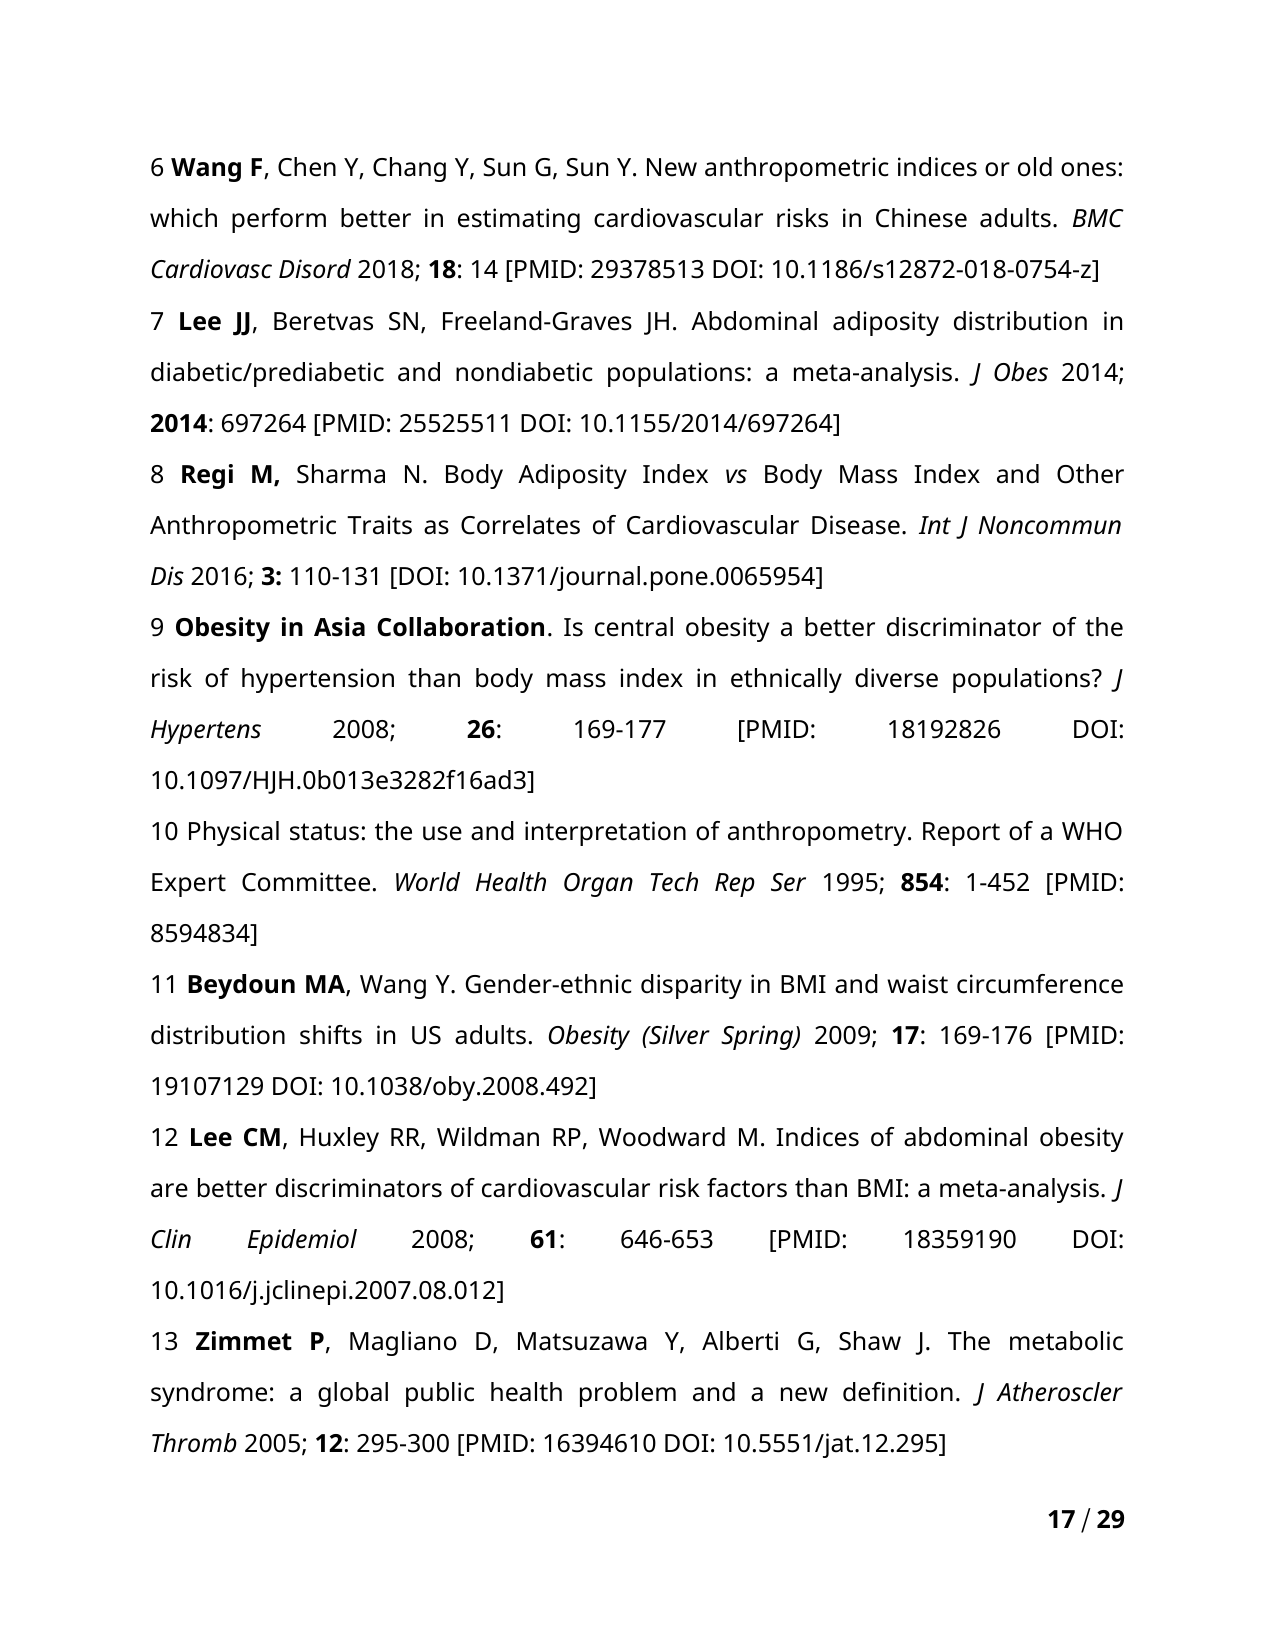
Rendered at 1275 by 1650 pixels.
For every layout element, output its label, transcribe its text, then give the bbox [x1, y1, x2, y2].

text 6 Wang F, Chen Y, Chang Y, Sun G, Sun Y. New anthropometric indices or old ones: which perform better in estimating cardiovascular risks in Chinese adults. BMC Cardiovasc Disord 2018; 18: 14 [PMID: 29378513 DOI: 10.1186/s12872-018-0754-z] [150, 150, 1125, 286]
text 11 Beydoun MA, Wang Y. Gender-ethnic disparity in BMI and waist circumference distribution shifts in US adults. Obesity (Silver Spring) 2009; 17: 169-176 [PMID: 19107129 DOI: 10.1038/oby.2008.492] [150, 967, 1125, 1103]
text 13 Zimmet P, Magliano D, Matsuzawa Y, Alberti G, Shaw J. The metabolic syndrome: a global public health problem and a new definition. J Atheroscler Thromb 2005; 12: 295-300 [PMID: 16394610 DOI: 10.5551/jat.12.295] [150, 1324, 1125, 1460]
text 9 Obesity in Asia Collaboration. Is central obesity a better discriminator of the risk of hypertension than body mass index in ethnically diverse populations? J Hypertens 2008; 26: 169-177 [PMID: 18192826 DOI: 10.1097/HJH.0b013e3282f16ad3] [150, 609, 1125, 797]
text 12 Lee CM, Huxley RR, Wildman RP, Woodward M. Indices of abdominal obesity are better discriminators of cardiovascular risk factors than BMI: a meta-analysis. J Clin Epidemiol 2008; 61: 646-653 [PMID: 18359190 DOI: 10.1016/j.jclinepi.2007.08.012] [150, 1120, 1125, 1307]
text 7 Lee JJ, Beretvas SN, Freeland-Graves JH. Abdominal adiposity distribution in diabetic/prediabetic and nondiabetic populations: a meta-analysis. J Obes 2014; 2014: 697264 [PMID: 25525511 DOI: 10.1155/2014/697264] [150, 303, 1125, 439]
text 10 Physical status: the use and interpretation of anthropometry. Report of a WHO Expert Committee. World Health Organ Tech Rep Ser 1995; 854: 1-452 [PMID: 8594834] [150, 813, 1125, 950]
text 8 Regi M, Sharma N. Body Adiposity Index vs Body Mass Index and Other Anthropometric Traits as Correlates of Cardiovascular Disease. Int J Noncommun Dis 2016; 3: 110-131 [DOI: 10.1371/journal.pone.0065954] [150, 456, 1125, 592]
